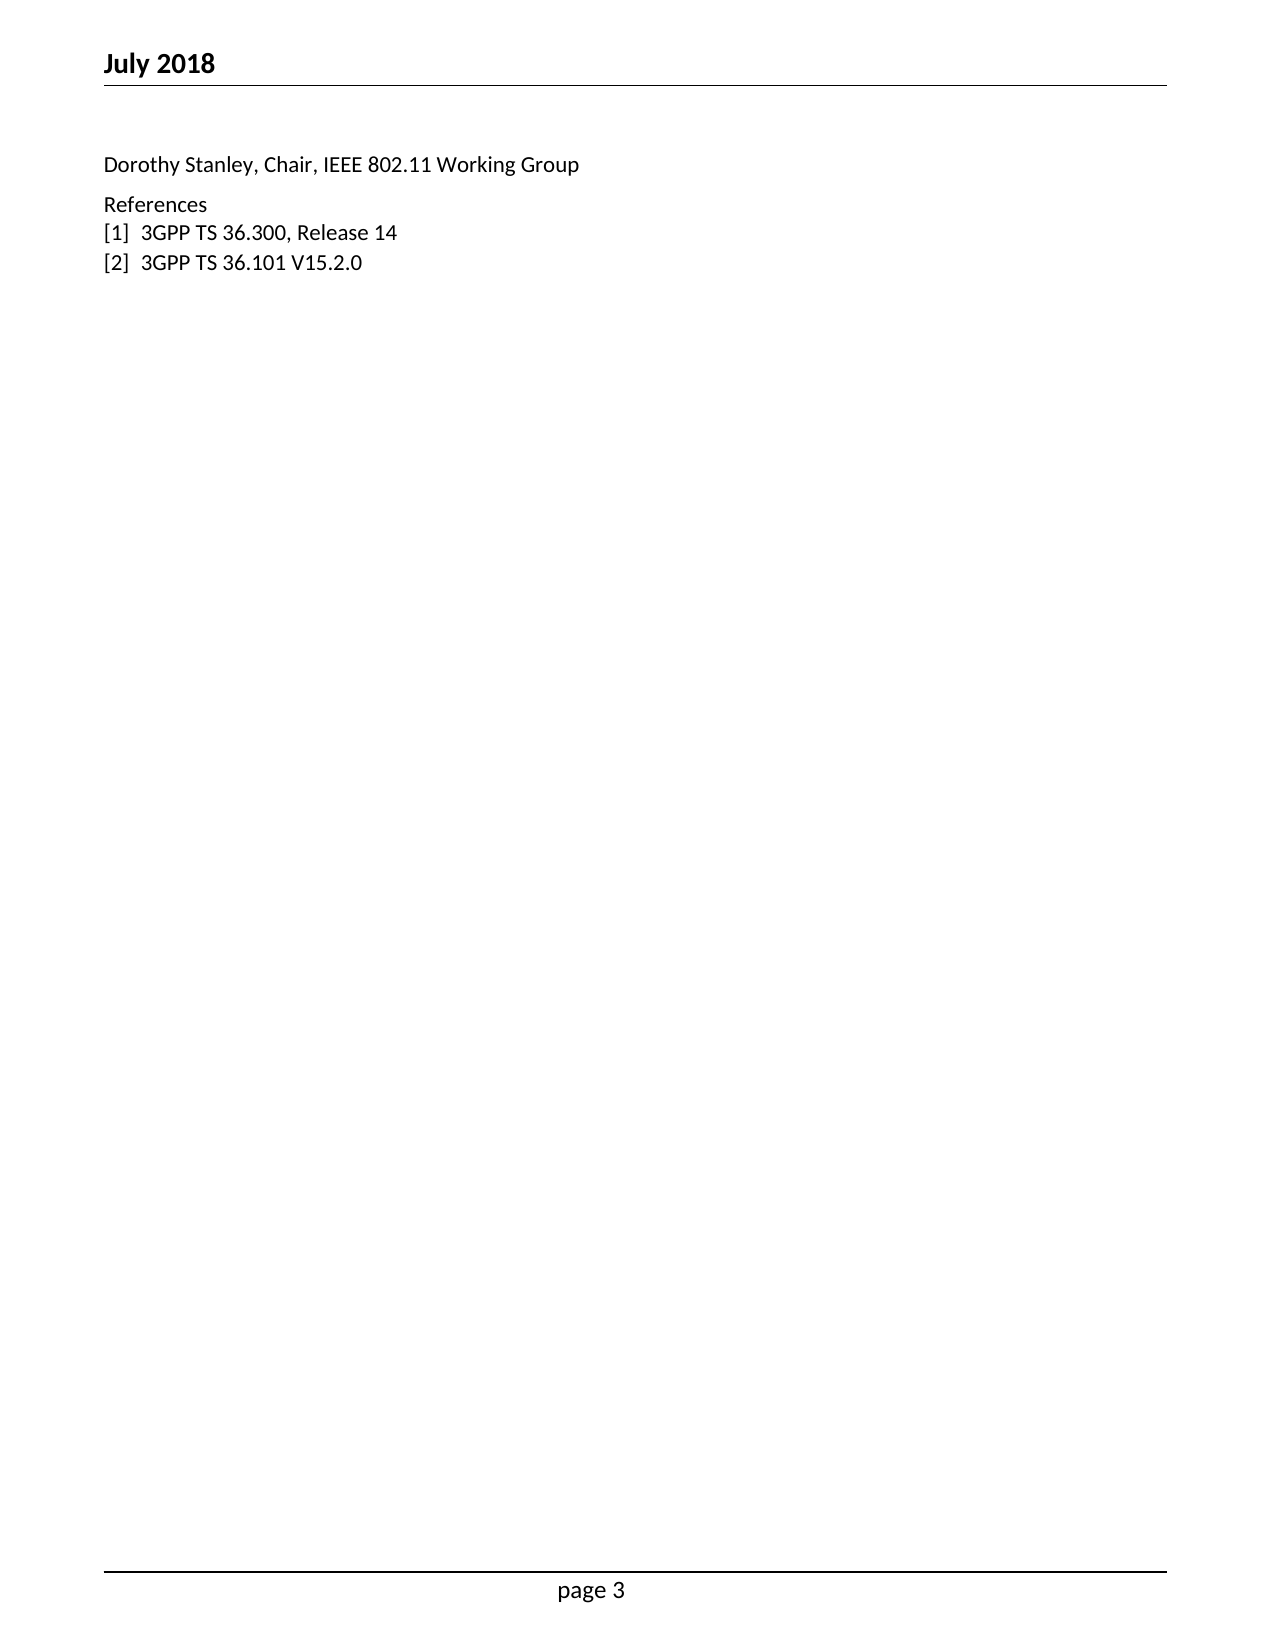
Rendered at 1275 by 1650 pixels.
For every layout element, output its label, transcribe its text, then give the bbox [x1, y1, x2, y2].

list 3GPP TS 36.101 V15.2.0 [103, 248, 1167, 276]
text References [103, 191, 1167, 218]
list 3GPP TS 36.300, Release 14 [103, 218, 1167, 247]
text Dorothy Stanley, Chair, IEEE 802.11 Working Group [103, 150, 1167, 178]
